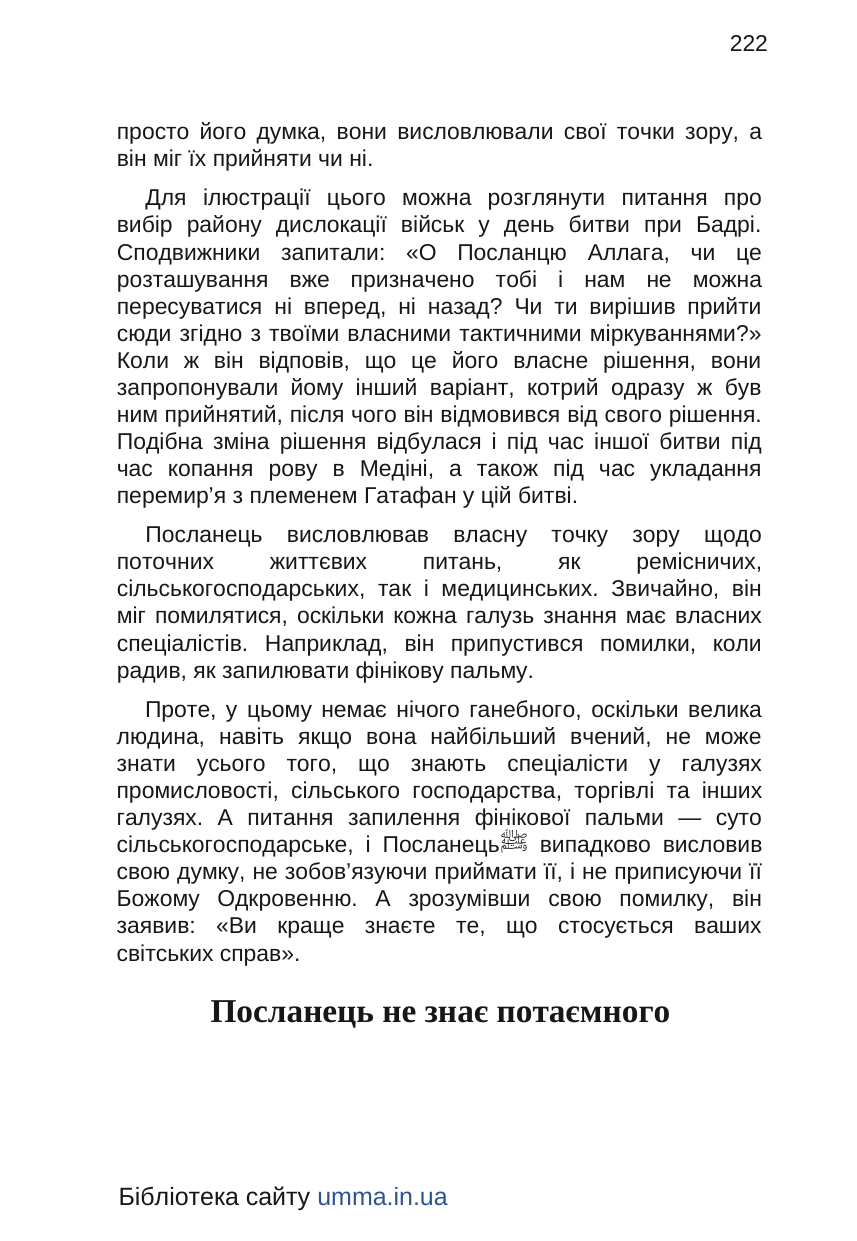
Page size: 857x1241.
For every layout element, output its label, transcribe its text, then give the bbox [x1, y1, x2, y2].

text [117, 118, 762, 172]
text Проте, у цьому немає нічого ганебного, оскільки велика людина, навіть якщо вона найбільший вчений, не може знати усього того, що знають спеціалісти у галузях промисловості, сільського господарства, торгівлі та інших галузях. А питання запилення фінікової пальми — суто сільськогосподарське, і Посланецьﷺ випадково висловив свою думку, не зобов’язуючи приймати її, і не приписуючи її Божому Одкровенню. А зрозумівши свою помилку, він заявив: «Ви краще знаєте те, що стосується ваших світських справ». [116, 696, 762, 966]
text Для ілюстрації цього можна розглянути питання про вибір району дислокації військ у день битви при Бадрі. Сподвижники запитали: «О Посланцю Аллага, чи це розташування вже призначено тобі і нам не можна пересуватися ні вперед, ні назад? Чи ти вирішив прийти сюди згідно з твоїми власними тактичними міркуваннями?» Коли ж він відповів, що це його власне рішення, вони запропонували йому інший варіант, котрий одразу ж був ним прийнятий, після чого він відмовився від свого рішення. Подібна зміна рішення відбулася і під час іншої битви під час копання рову в Медіні, а також під час укладання перемир’я з племенем Гатафан у цій битві. [117, 184, 762, 508]
text Посланець не знає потаємного [118, 992, 762, 1030]
text Посланець висловлював власну точку зору щодо поточних життєвих питань, як ремісничих, сільськогосподарських, так і медицинських. Звичайно, він міг помилятися, оскільки кожна галузь знання має власних спеціалістів. Наприклад, він припустився помилки, коли радив, як запилювати фінікову пальму. [117, 521, 762, 683]
